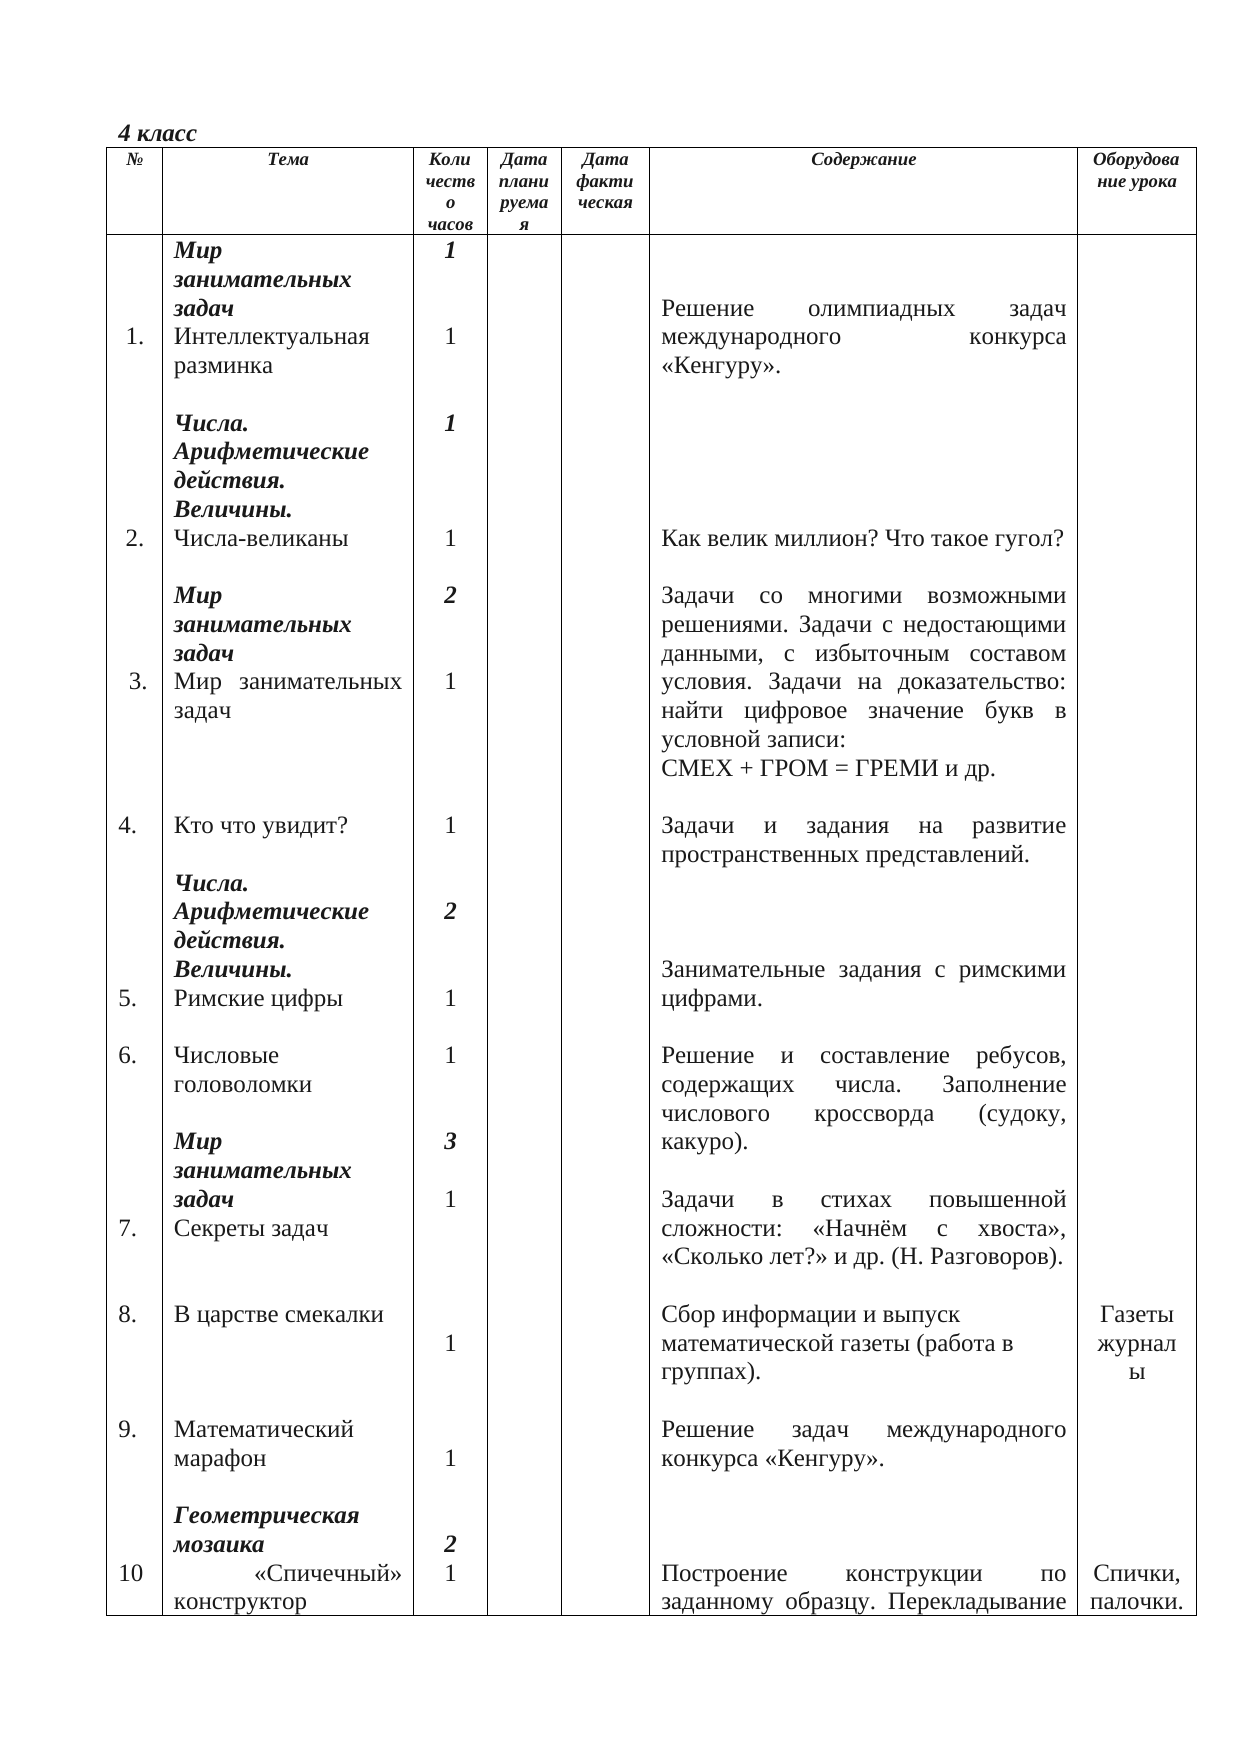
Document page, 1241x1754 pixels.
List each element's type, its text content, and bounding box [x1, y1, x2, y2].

table_header Количество часов [414, 148, 487, 234]
table_header № [107, 148, 162, 234]
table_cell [1078, 235, 1196, 1615]
text 4 класс [118, 118, 1152, 147]
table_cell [107, 235, 162, 1615]
table_cell [488, 235, 561, 1615]
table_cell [650, 235, 1077, 1615]
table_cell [163, 235, 413, 1615]
table_header Оборудование урока [1078, 148, 1196, 234]
table_header Тема [163, 148, 413, 234]
table_cell [562, 235, 649, 1615]
table_header Дата фактическая [562, 148, 649, 234]
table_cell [414, 235, 487, 1615]
table_header Дата планируемая [488, 148, 561, 234]
table_header Содержание [650, 148, 1077, 234]
